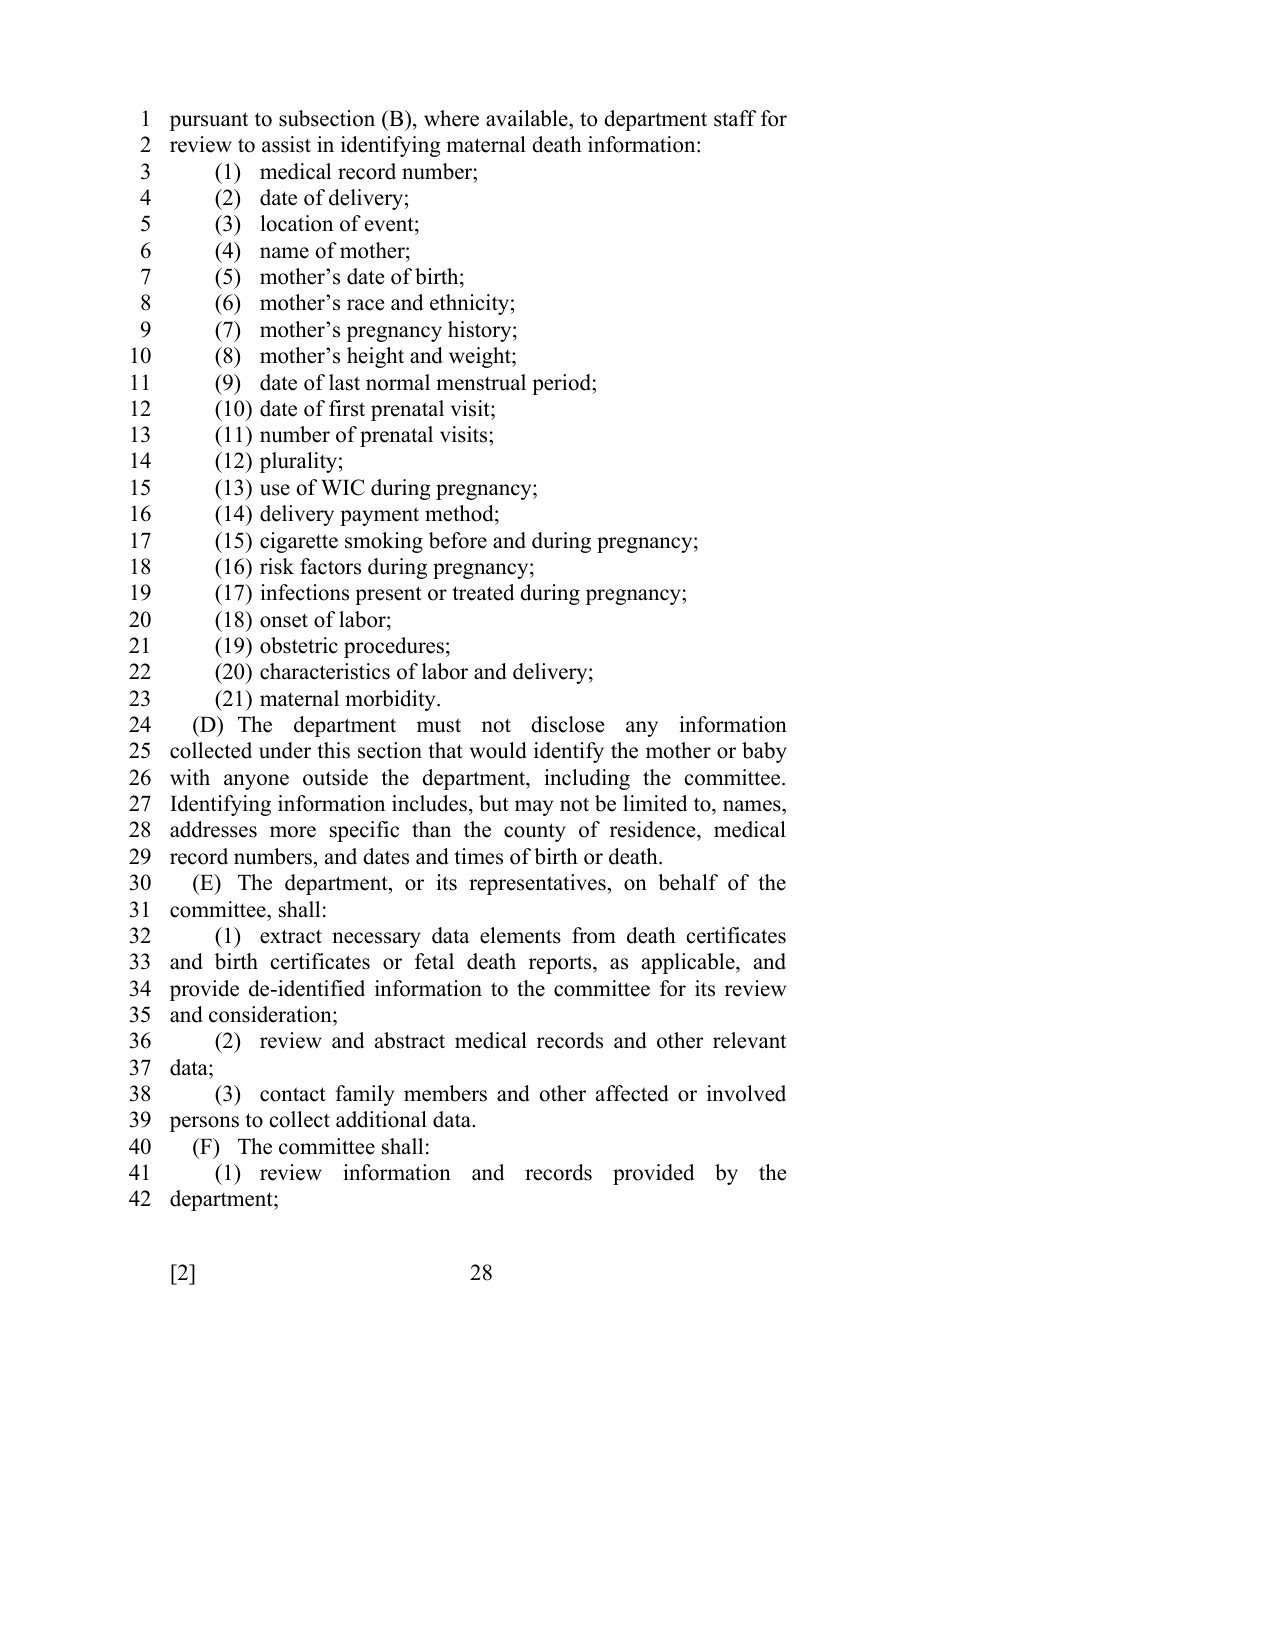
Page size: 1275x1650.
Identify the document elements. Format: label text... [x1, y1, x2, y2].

text (7) mother’s pregnancy history; [169, 316, 787, 342]
text (3) contact family members and other affected or involved persons to collect additional data. [169, 1080, 787, 1133]
text (9) date of last normal menstrual period; [169, 368, 787, 395]
text (15) cigarette smoking before and during pregnancy; [169, 527, 787, 553]
text (1) review information and records provided by the department; [169, 1159, 787, 1212]
text (19) obstetric procedures; [169, 632, 787, 658]
text (5) mother’s date of birth; [169, 263, 787, 289]
text (18) onset of labor; [169, 606, 787, 632]
text (11) number of prenatal visits; [169, 421, 787, 448]
text (1) extract necessary data elements from death certificates and birth certificates or fetal death reports, as applicable, and provide de-identified information to the committee for its review and consideration; [169, 922, 787, 1027]
text (1) medical record number; [169, 158, 787, 184]
text (13) use of WIC during pregnancy; [169, 474, 787, 500]
text (2) review and abstract medical records and other relevant data; [169, 1027, 787, 1080]
text (3) location of event; [169, 210, 787, 237]
text (F) The committee shall: [169, 1133, 787, 1159]
text (4) name of mother; [169, 237, 787, 263]
text (21) maternal morbidity. [169, 685, 787, 711]
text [169, 105, 787, 158]
text (14) delivery payment method; [169, 500, 787, 527]
text (16) risk factors during pregnancy; [169, 553, 787, 579]
text (10) date of first prenatal visit; [169, 395, 787, 421]
text (20) characteristics of labor and delivery; [169, 658, 787, 685]
text (2) date of delivery; [169, 184, 787, 210]
text (E) The department, or its representatives, on behalf of the committee, shall: [169, 869, 787, 922]
text (8) mother’s height and weight; [169, 342, 787, 368]
text (D) The department must not disclose any information collected under this section that would identify the mother or baby with anyone outside the department, including the committee. Identifying information includes, but may not be limited to, names, addresses more specific than the county of residence, medical record numbers, and dates and times of birth or death. [169, 711, 787, 869]
text (6) mother’s race and ethnicity; [169, 289, 787, 316]
text (17) infections present or treated during pregnancy; [169, 579, 787, 606]
text (12) plurality; [169, 448, 787, 474]
